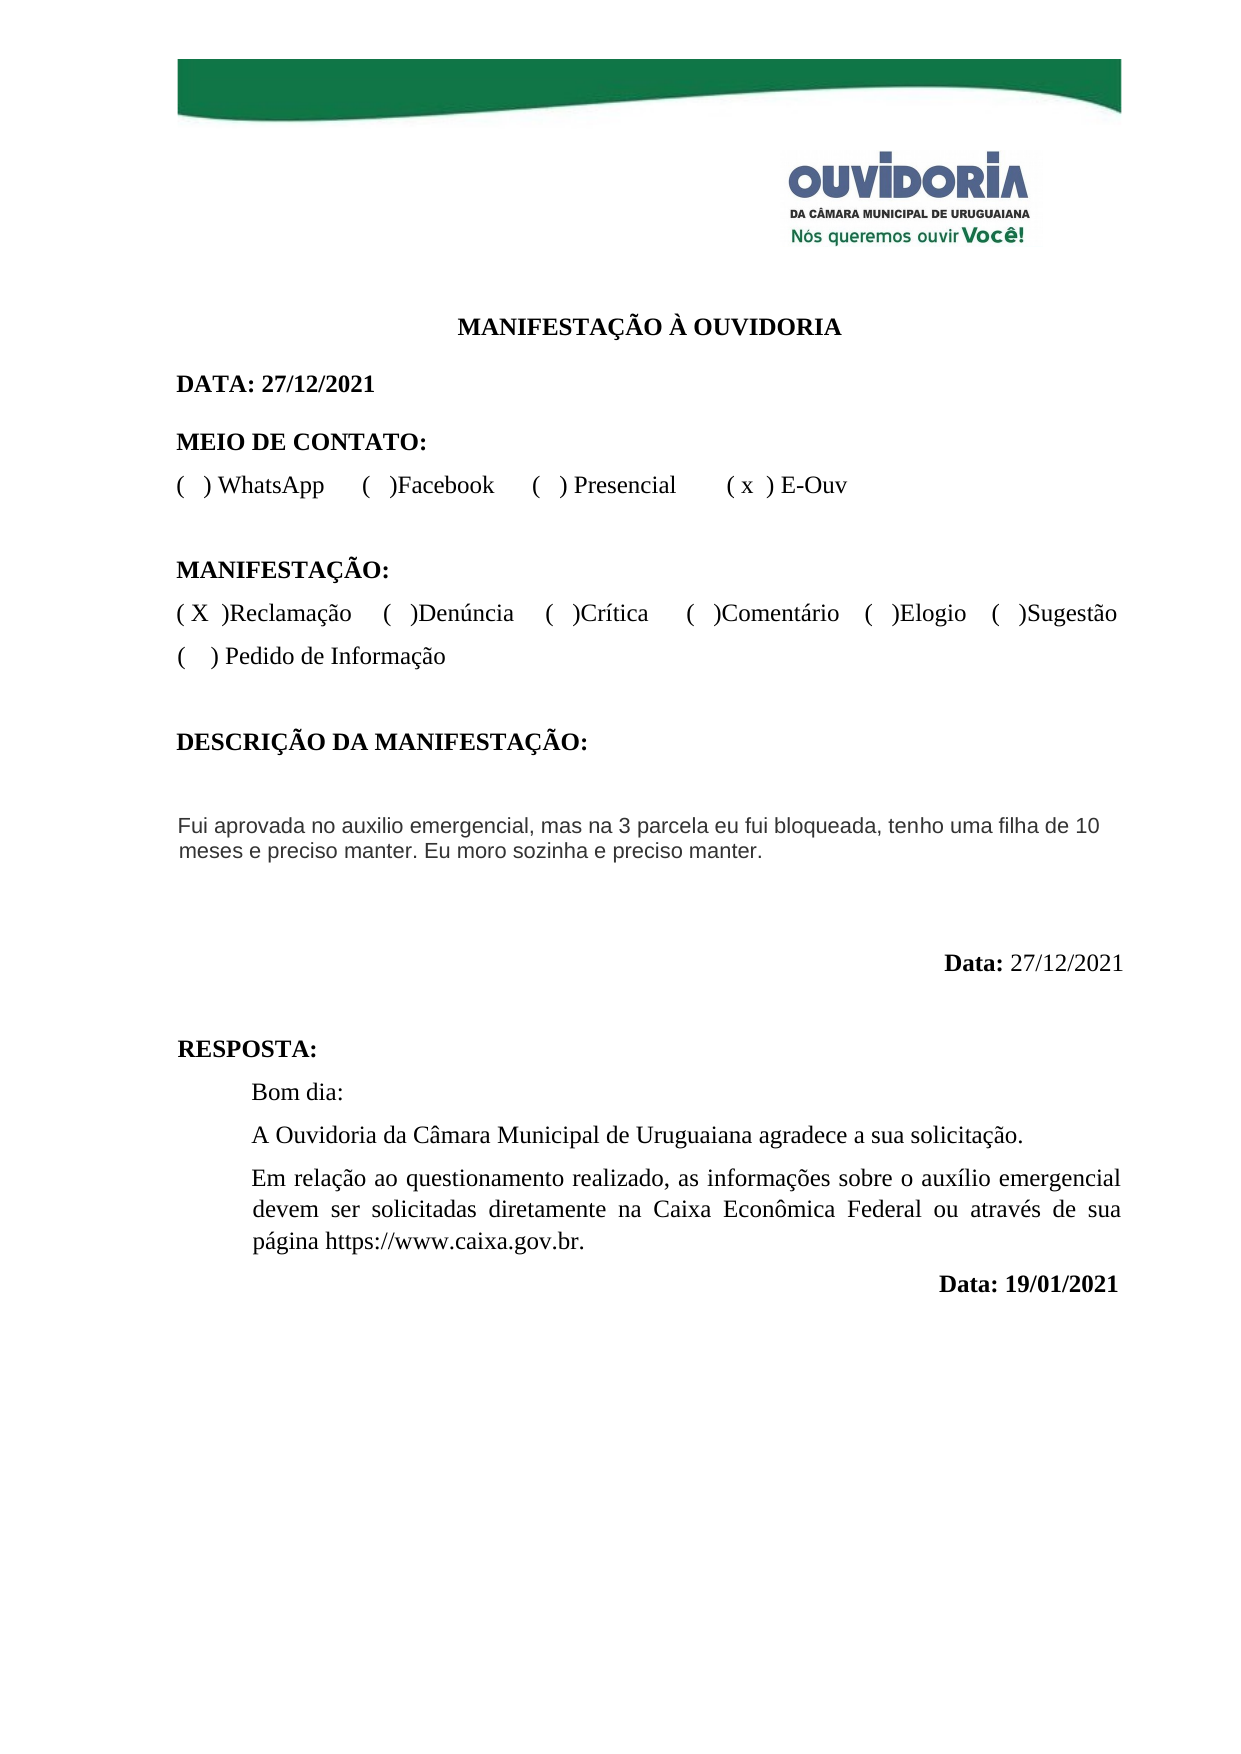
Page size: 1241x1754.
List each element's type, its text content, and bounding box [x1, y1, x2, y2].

text Em relação ao questionamento realizado, as informações sobre o auxílio emergencial devem ser solicitadas diretamente na Caixa Econômica Federal ou através de sua página https://www.caixa.gov.br. [251, 1163, 1122, 1254]
text MEIO DE CONTATO: [176, 427, 1122, 456]
text Fui aprovada no auxilio emergencial, mas na 3 parcela eu fui bloqueada, tenho uma filha de 10 meses e preciso manter. Eu moro sozinha e preciso manter. [177, 812, 1122, 863]
text RESPOSTA: [177, 1034, 1124, 1063]
picture [780, 150, 1044, 247]
picture [177, 59, 1122, 129]
text Bom dia: [251, 1077, 1122, 1106]
text MANIFESTAÇÃO: [176, 556, 1122, 584]
text Data: 27/12/2021 [177, 948, 1124, 977]
text A Ouvidoria da Câmara Municipal de Uruguaiana agradece a sua solicitação. [251, 1120, 1122, 1149]
text MANIFESTAÇÃO À OUVIDORIA [177, 312, 1122, 341]
text ( ) WhatsApp ( )Facebook ( ) Presencial ( x ) E-Ouv [176, 470, 1122, 498]
text DATA: 27/12/2021 [176, 369, 1122, 398]
text ( X )Reclamação ( )Denúncia ( )Crítica ( )Comentário ( )Elogio ( )Sugestão ( ) Pedido de Informação [176, 598, 1122, 670]
text Data: 19/01/2021 [177, 1269, 1124, 1297]
text DESCRIÇÃO DA MANIFESTAÇÃO: [176, 727, 1122, 755]
